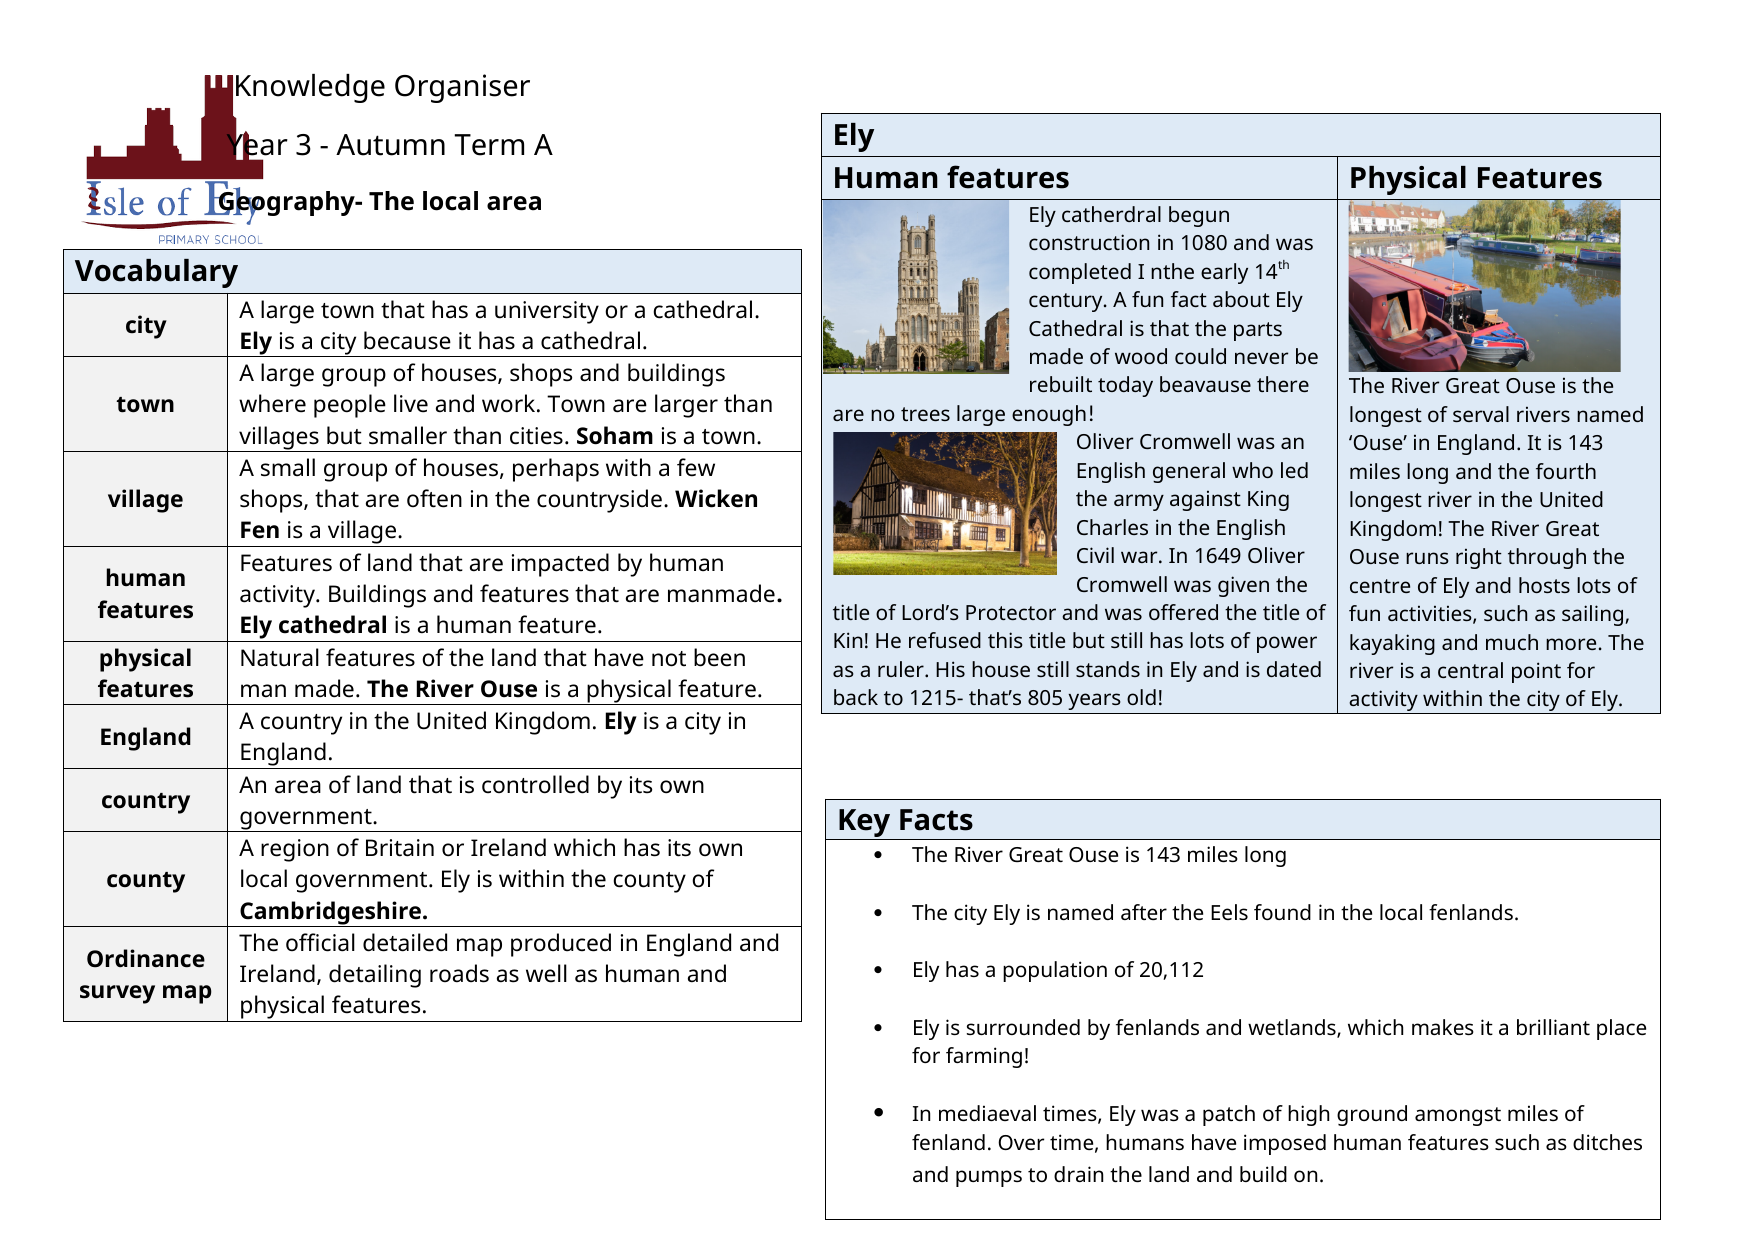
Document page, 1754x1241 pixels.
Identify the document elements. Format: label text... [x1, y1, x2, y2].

table_cell A country in the United Kingdom. Ely is a city in England. [228, 705, 801, 768]
table_cell Natural features of the land that have not been man made. The River Ouse is a physical feature. [228, 642, 801, 704]
table_cell The River Great Ouse is 143 miles long The city Ely is named after the Eels found in the local fenlands. Ely has a population of 20,112 Ely is surrounded by fenlands and wetlands, which makes it a brilliant place for farming! In mediaeval times, Ely was a patch of high ground amongst miles of fenland. Over time, humans have imposed human features such as ditches and pumps to drain the land and build on. [826, 840, 1660, 1219]
text Geography- The local area [75, 184, 821, 218]
table_cell city [64, 294, 227, 356]
table_cell A large group of houses, shops and buildings where people live and work. Town are larger than villages but smaller than cities. Soham is a town. [228, 357, 801, 451]
table_cell human features [64, 547, 227, 641]
picture [78, 218, 276, 249]
picture [1348, 200, 1621, 372]
table_cell Human features [822, 157, 1337, 199]
picture [78, 105, 276, 124]
table_cell A large town that has a university or a cathedral. Ely is a city because it has a cathedral. [228, 294, 801, 356]
table_header Ely [822, 114, 1660, 156]
table_cell Features of land that are impacted by human activity. Buildings and features that are manmade. Ely cathedral is a human feature. [228, 547, 801, 641]
picture [831, 432, 1057, 574]
table_cell England [64, 705, 227, 768]
table_cell physical features [64, 642, 227, 704]
text Year 3 - Autumn Term A [75, 124, 821, 164]
table_cell town [64, 357, 227, 451]
table_cell A small group of houses, perhaps with a few shops, that are often in the countryside. Wicken Fen is a village. [228, 452, 801, 546]
picture [78, 164, 276, 184]
table_cell The River Great Ouse is the longest of serval rivers named ‘Ouse’ in England. It is 143 miles long and the fourth longest river in the United Kingdom! The River Great Ouse runs right through the centre of Ely and hosts lots of fun activities, such as sailing, kayaking and much more. The river is a central point for activity within the city of Ely. [1338, 200, 1660, 713]
table_header Key Facts [826, 800, 1660, 839]
table_cell country [64, 769, 227, 831]
table_cell village [64, 452, 227, 546]
table_cell Ordinance survey map [64, 927, 227, 1021]
table_header Vocabulary [64, 250, 801, 293]
table_cell county [64, 832, 227, 926]
table_cell A region of Britain or Ireland which has its own local government. Ely is within the county of Cambridgeshire. [228, 832, 801, 926]
table_cell An area of land that is controlled by its own government. [228, 769, 801, 831]
picture [821, 200, 1009, 372]
table_cell Physical Features [1338, 157, 1660, 199]
table_cell The official detailed map produced in England and Ireland, detailing roads as well as human and physical features. [228, 927, 801, 1021]
table_cell Ely catherdral begun construction in 1080 and was completed I nthe early 14th century. A fun fact about Ely Cathedral is that the parts made of wood could never be rebuilt today beavause there are no trees large enough! Oliver Cromwell was an English general who led the army against King Charles in the English Civil war. In 1649 Oliver Cromwell was given the title of Lord’s Protector and was offered the title of Kin! He refused this title but still has lots of power as a ruler. His house still stands in Ely and is dated back to 1215- that’s 805 years old! [822, 200, 1337, 713]
text Knowledge Organiser [75, 65, 840, 105]
